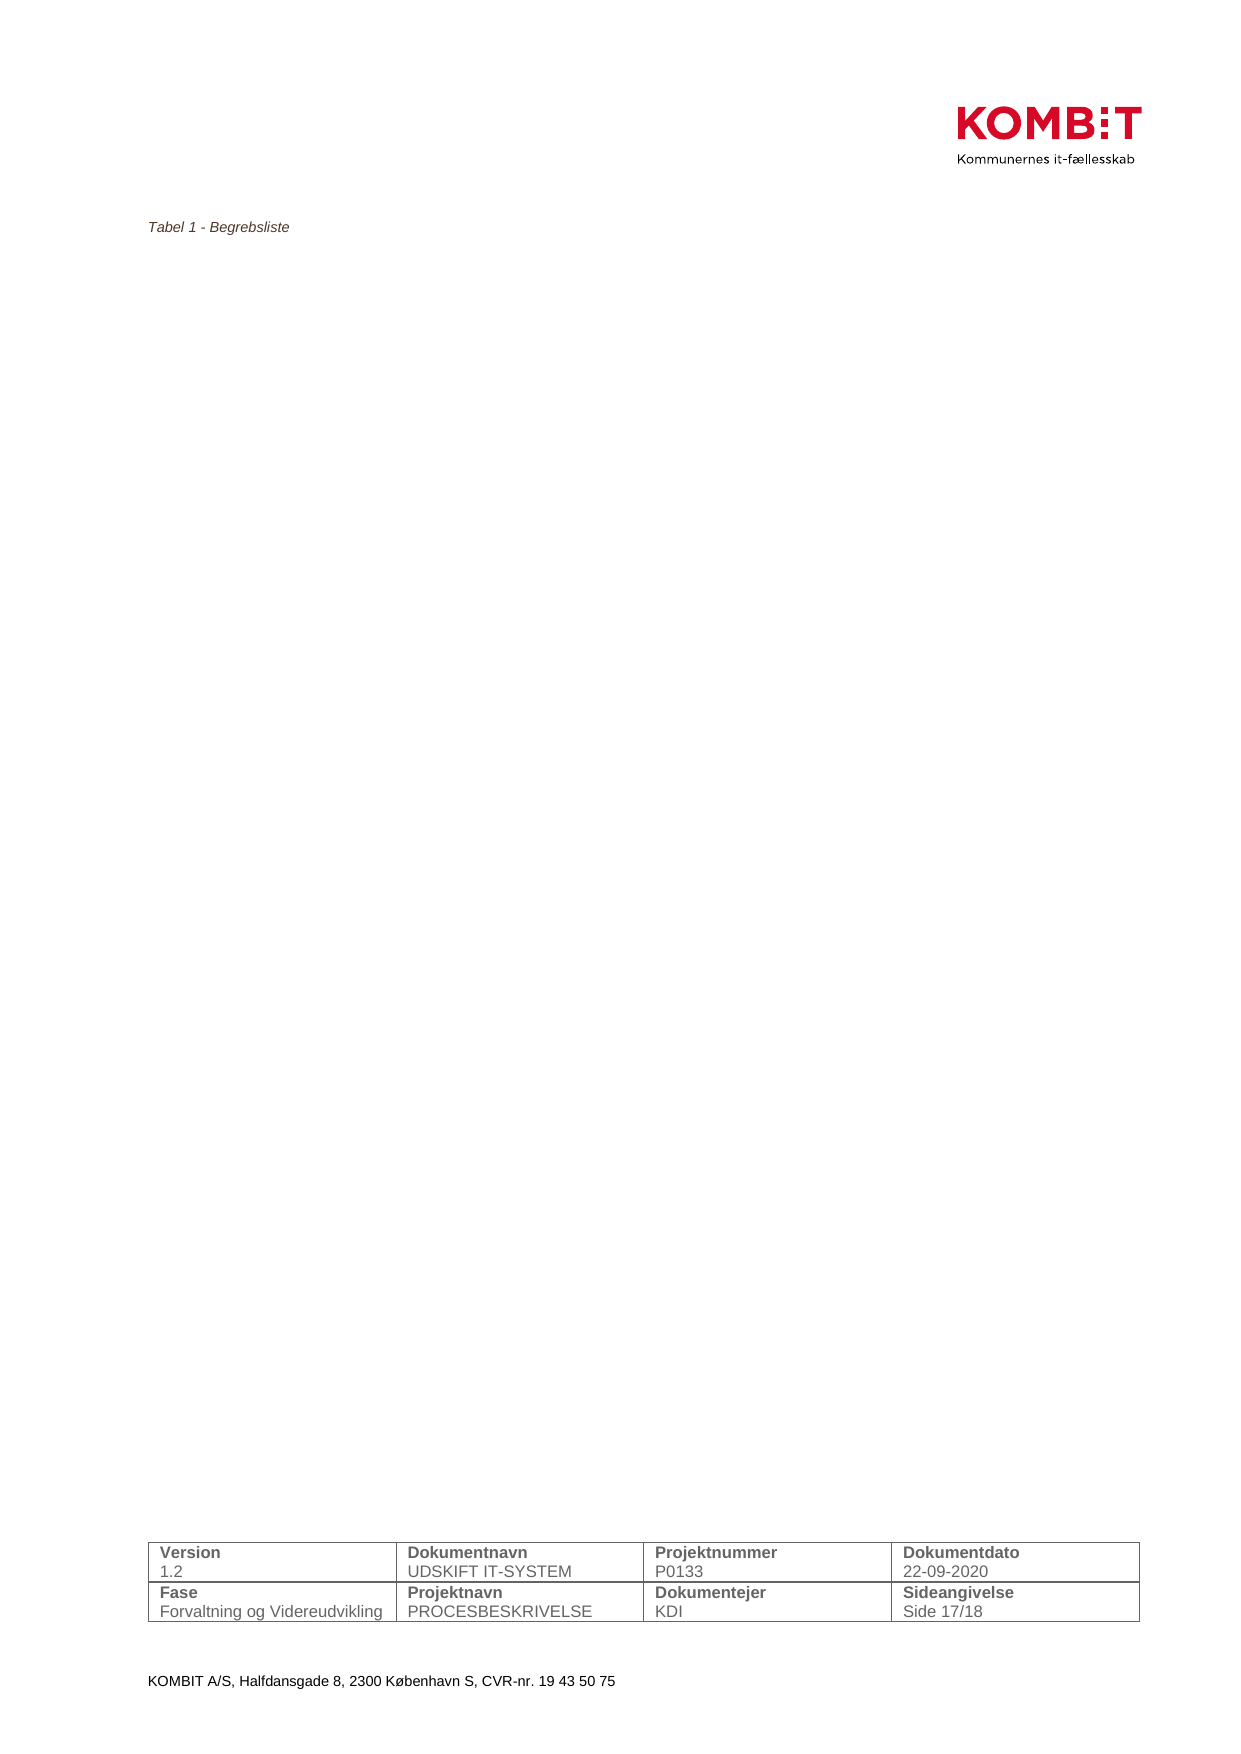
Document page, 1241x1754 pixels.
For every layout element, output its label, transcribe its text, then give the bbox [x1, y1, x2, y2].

text Tabel 1 - Begrebsliste [148, 218, 1140, 235]
